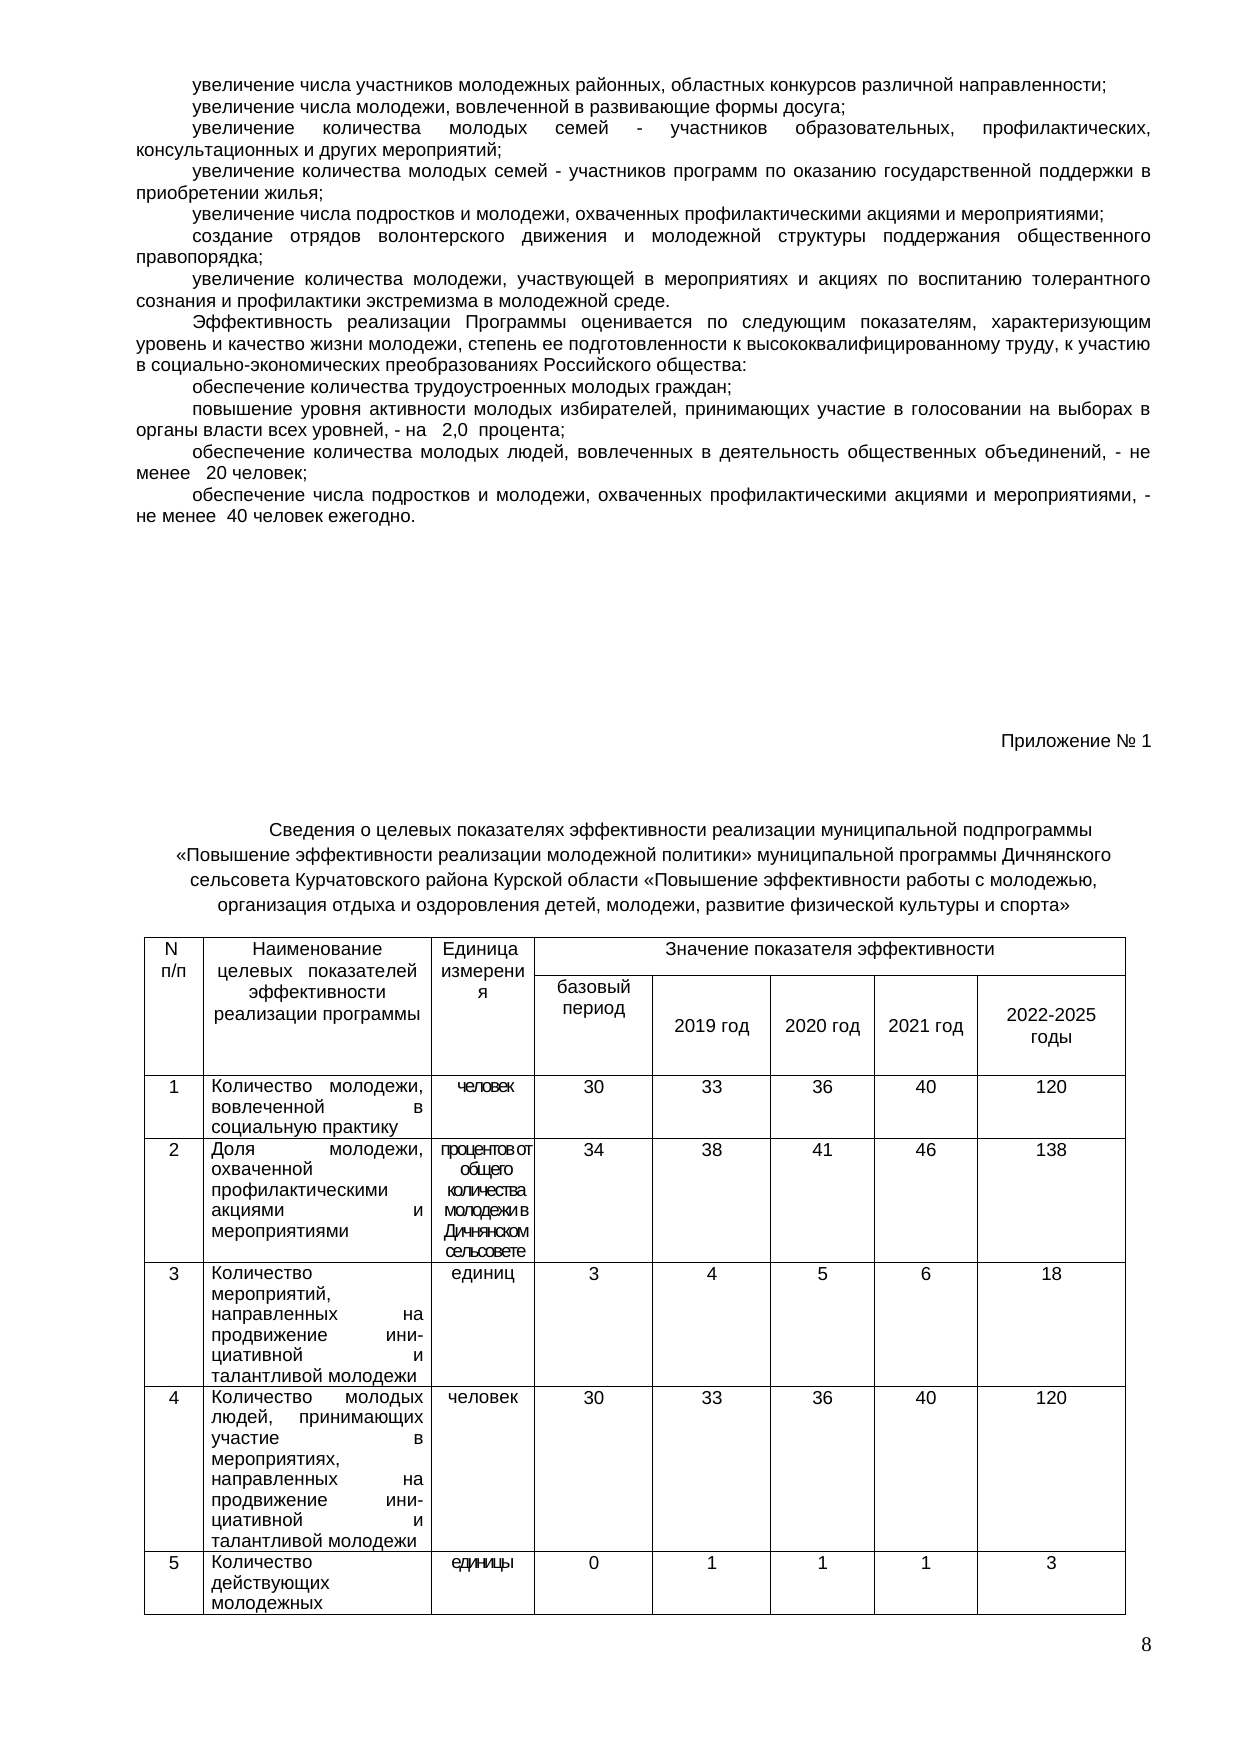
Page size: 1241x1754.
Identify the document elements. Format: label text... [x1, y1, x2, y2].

table_cell 36 [771, 1387, 874, 1551]
table_cell 41 [771, 1139, 874, 1262]
table_cell 33 [653, 1387, 770, 1551]
table_cell 138 [978, 1139, 1125, 1262]
table_cell Количество молодых людей, принимающих участие в мероприятиях, направленных на продвижение инициативной и талантливой молодежи [204, 1387, 431, 1551]
table_cell 120 [978, 1076, 1125, 1138]
table_cell 0 [535, 1552, 652, 1613]
text увеличение количества молодых семей - участников программ по оказанию государственной поддержки в приобретении жилья; [136, 160, 1152, 203]
table_cell процентов от общего количества молодежи в Дичнянском сельсовете [432, 1139, 534, 1262]
table_cell 2020 год [771, 976, 874, 1075]
text повышение уровня активности молодых избирателей, принимающих участие в голосовании на выборах в органы власти всех уровней, - на 2,0 процента; [136, 397, 1152, 440]
table_cell 2022-2025 годы [978, 976, 1125, 1075]
table_header Значение показателя эффективности [535, 938, 1125, 974]
text увеличение числа молодежи, вовлеченной в развивающие формы досуга; [136, 95, 1152, 117]
table_cell 34 [535, 1139, 652, 1262]
table_cell человек [432, 1076, 534, 1138]
table_cell 46 [875, 1139, 977, 1262]
table_cell 30 [535, 1076, 652, 1138]
table_cell 38 [653, 1139, 770, 1262]
text Сведения о целевых показателях эффективности реализации муниципальной подпрограммы «Повышение эффективности реализации молодежной политики» муниципальной программы Дичнянского сельсовета Курчатовского района Курской области «Повышение эффективности работы с молодежью, организация отдыха и оздоровления детей, молодежи, развитие физической культуры и спорта» [136, 815, 1152, 915]
table_cell 33 [653, 1076, 770, 1138]
text увеличение количества молодежи, участвующей в мероприятиях и акциях по воспитанию толерантного сознания и профилактики экстремизма в молодежной среде. [136, 268, 1152, 311]
table_cell человек [432, 1387, 534, 1551]
table_cell 3 [978, 1552, 1125, 1613]
table_cell 1 [771, 1552, 874, 1613]
table_header Единица измерения [432, 938, 534, 1075]
table_cell 36 [771, 1076, 874, 1138]
text увеличение количества молодых семей - участников образовательных, профилактических, консультационных и других мероприятий; [136, 117, 1152, 160]
table_cell 2021 год [875, 976, 977, 1075]
table_cell 18 [978, 1263, 1125, 1386]
text увеличение числа подростков и молодежи, охваченных профилактическими акциями и мероприятиями; [136, 203, 1152, 225]
table_cell Доля молодежи, охваченной профилактическими акциями и мероприятиями [204, 1139, 431, 1262]
text Эффективность реализации Программы оценивается по следующим показателям, характеризующим уровень и качество жизни молодежи, степень ее подготовленности к высококвалифицированному труду, к участию в социально-экономических преобразованиях Российского общества: [136, 311, 1152, 376]
table_cell 5 [145, 1552, 203, 1613]
table_cell 2 [145, 1139, 203, 1262]
table_cell базовый период [535, 976, 652, 1075]
table_cell 1 [875, 1552, 977, 1613]
table_cell 3 [145, 1263, 203, 1386]
table_cell 2019 год [653, 976, 770, 1075]
table_cell 6 [875, 1263, 977, 1386]
table_cell 40 [875, 1387, 977, 1551]
table_cell единиц [432, 1263, 534, 1386]
text обеспечение количества трудоустроенных молодых граждан; [136, 376, 1152, 397]
text обеспечение числа подростков и молодежи, охваченных профилактическими акциями и мероприятиями, - не менее 40 человек ежегодно. [136, 483, 1152, 527]
table_cell 3 [535, 1263, 652, 1386]
table_cell 4 [653, 1263, 770, 1386]
table_header N п/п [145, 938, 203, 1075]
table_cell 1 [145, 1076, 203, 1138]
table_cell 120 [978, 1387, 1125, 1551]
table_cell 40 [875, 1076, 977, 1138]
table_cell 30 [535, 1387, 652, 1551]
text создание отрядов волонтерского движения и молодежной структуры поддержания общественного правопорядка; [136, 225, 1152, 268]
table_cell 5 [771, 1263, 874, 1386]
text Приложение № 1 [136, 727, 1152, 752]
table_cell Количество молодежи, вовлеченной в социальную практику [204, 1076, 431, 1138]
table_cell единицы [432, 1552, 534, 1613]
table_header Наименование целевых показателей эффективности реализации программы [204, 938, 431, 1075]
table_cell Количество мероприятий, направленных на продвижение инициативной и талантливой молодежи [204, 1263, 431, 1386]
table_cell 4 [145, 1387, 203, 1551]
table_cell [204, 1552, 431, 1613]
text обеспечение количества молодых людей, вовлеченных в деятельность общественных объединений, - не менее 20 человек; [136, 440, 1152, 483]
table_cell 1 [653, 1552, 770, 1613]
text увеличение числа участников молодежных районных, областных конкурсов различной направленности; [136, 74, 1152, 95]
